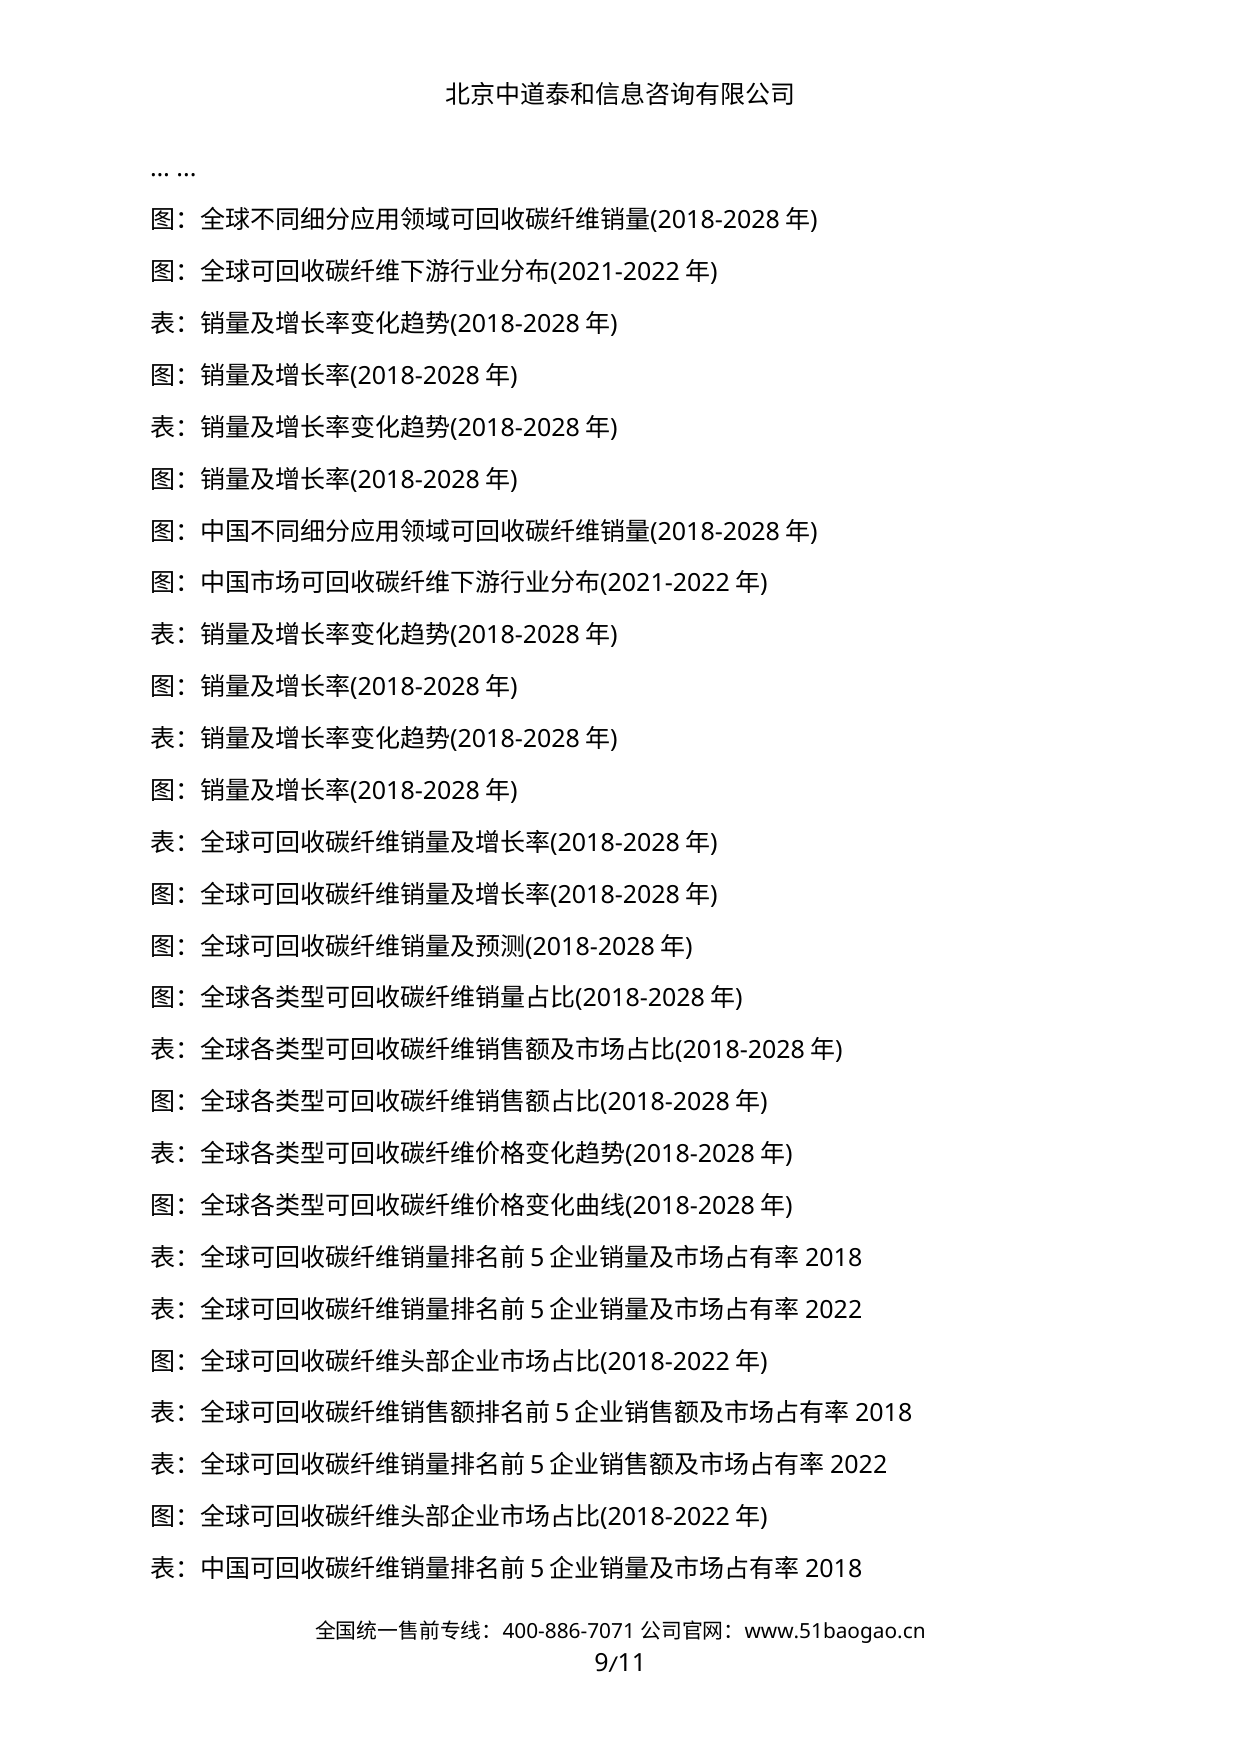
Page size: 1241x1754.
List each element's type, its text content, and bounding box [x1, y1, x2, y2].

text 图：全球可回收碳纤维销量及增长率(2018-2028年) [150, 874, 1090, 910]
text 图：销量及增长率(2018-2028年) [150, 355, 1090, 392]
text 表：中国可回收碳纤维销量排名前5企业销量及市场占有率 2018 [150, 1548, 1090, 1585]
text 表：全球可回收碳纤维销量排名前5企业销售额及市场占有率 2022 [150, 1445, 1090, 1481]
text 表：销量及增长率变化趋势(2018-2028年) [150, 615, 1090, 651]
text 图：销量及增长率(2018-2028年) [150, 459, 1090, 495]
text 图：全球各类型可回收碳纤维价格变化曲线(2018-2028年) [150, 1185, 1090, 1222]
text … ... [150, 150, 1090, 184]
text 图：中国不同细分应用领域可回收碳纤维销量(2018-2028年) [150, 511, 1090, 547]
text 表：销量及增长率变化趋势(2018-2028年) [150, 407, 1090, 443]
text 图：全球可回收碳纤维销量及预测(2018-2028年) [150, 926, 1090, 962]
text 图：全球各类型可回收碳纤维销售额占比(2018-2028年) [150, 1082, 1090, 1118]
text 表：全球可回收碳纤维销量排名前5企业销量及市场占有率 2018 [150, 1237, 1090, 1273]
text 图：中国市场可回收碳纤维下游行业分布(2021-2022年) [150, 563, 1090, 599]
text 图：销量及增长率(2018-2028年) [150, 770, 1090, 807]
text 图：销量及增长率(2018-2028年) [150, 667, 1090, 703]
text 表：销量及增长率变化趋势(2018-2028年) [150, 303, 1090, 340]
text 表：全球各类型可回收碳纤维销售额及市场占比(2018-2028年) [150, 1030, 1090, 1066]
text 图：全球可回收碳纤维头部企业市场占比(2018-2022年) [150, 1497, 1090, 1533]
text 图：全球各类型可回收碳纤维销量占比(2018-2028年) [150, 978, 1090, 1014]
text 表：全球各类型可回收碳纤维价格变化趋势(2018-2028年) [150, 1133, 1090, 1170]
text 表：全球可回收碳纤维销量排名前5企业销量及市场占有率 2022 [150, 1289, 1090, 1325]
text 表：全球可回收碳纤维销量及增长率(2018-2028年) [150, 822, 1090, 858]
text 表：全球可回收碳纤维销售额排名前5企业销售额及市场占有率 2018 [150, 1393, 1090, 1429]
text 图：全球可回收碳纤维头部企业市场占比(2018-2022年) [150, 1341, 1090, 1377]
text 表：销量及增长率变化趋势(2018-2028年) [150, 718, 1090, 755]
text 图：全球不同细分应用领域可回收碳纤维销量(2018-2028年) [150, 200, 1090, 236]
text 图：全球可回收碳纤维下游行业分布(2021-2022年) [150, 252, 1090, 288]
